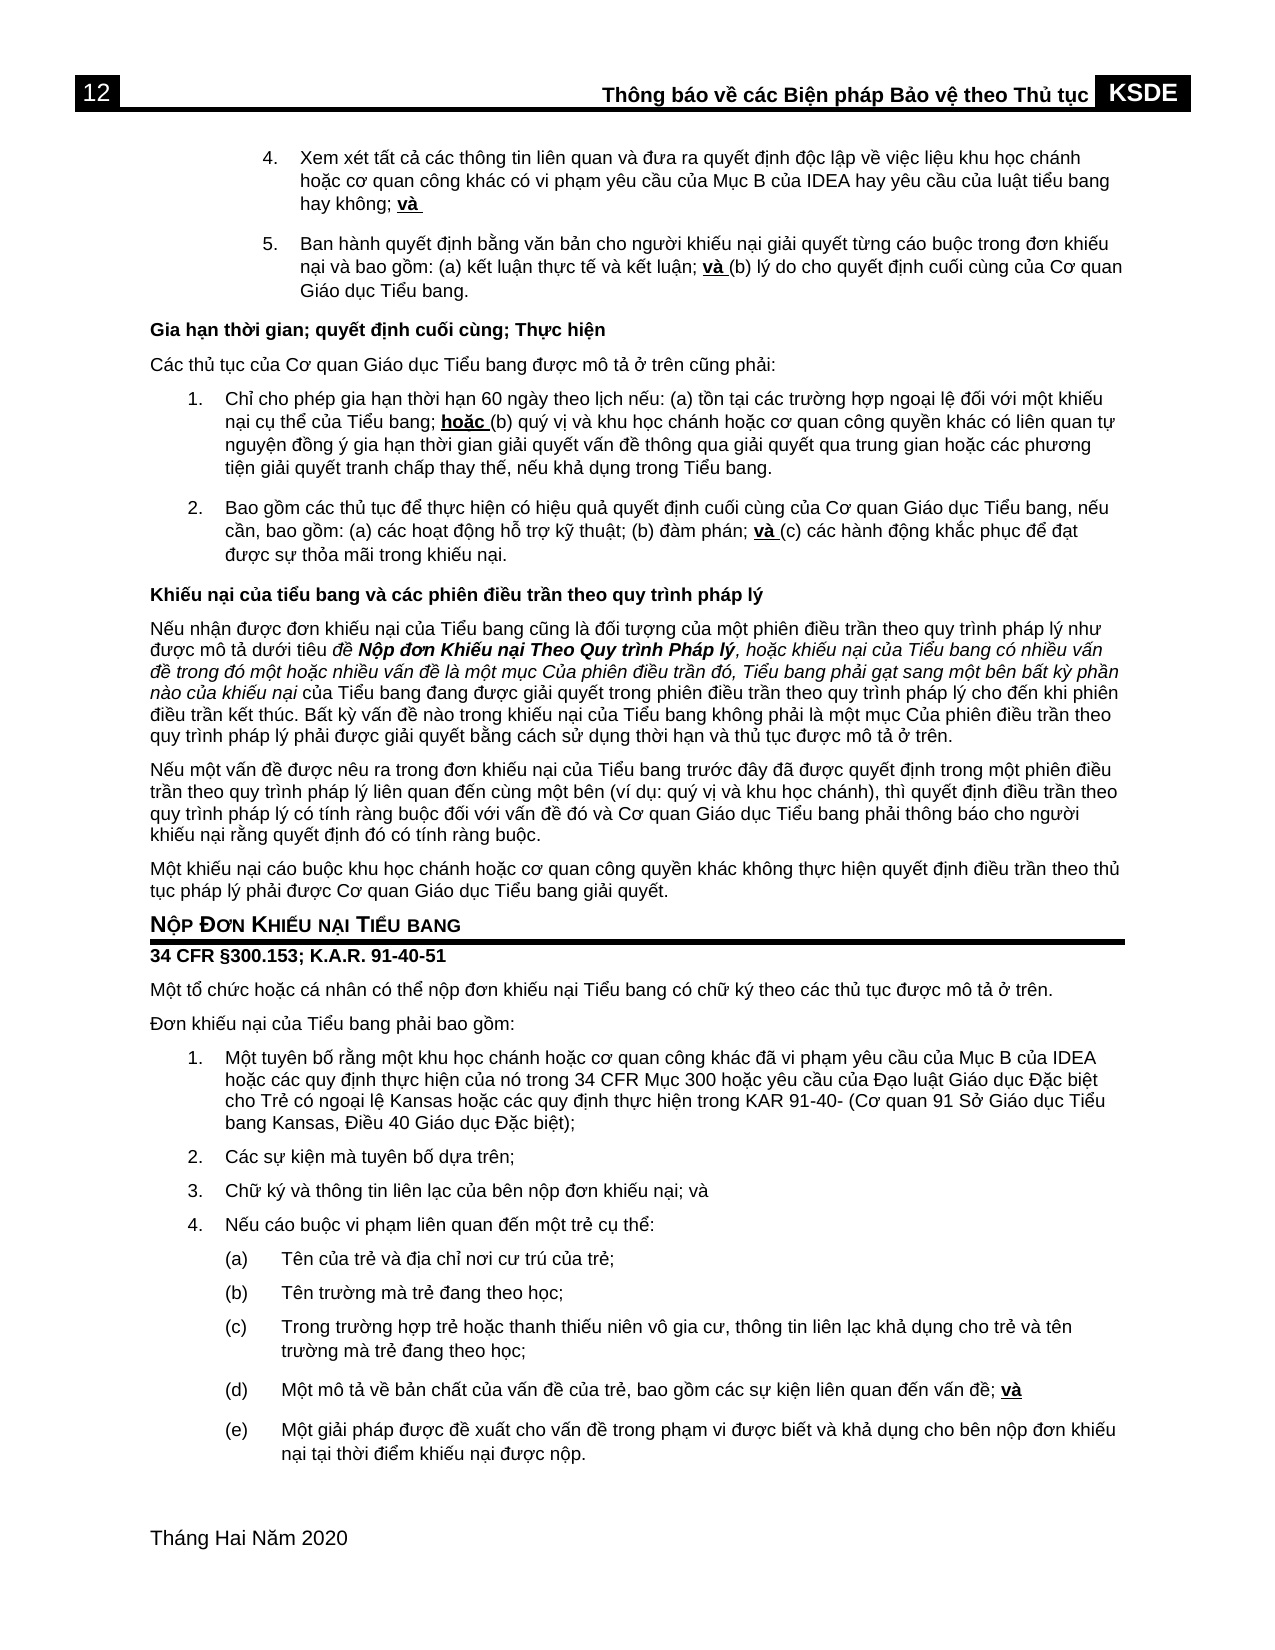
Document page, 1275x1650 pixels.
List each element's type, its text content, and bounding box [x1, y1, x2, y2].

text Đơn khiếu nại của Tiểu bang phải bao gồm: [150, 1013, 1125, 1034]
text Nếu một vấn đề được nêu ra trong đơn khiếu nại của Tiểu bang trước đây đã được quyết định trong một phiên điều trần theo quy trình pháp lý liên quan đến cùng một bên (ví dụ: quý vị và khu học chánh), thì quyết định điều trần theo quy trình pháp lý có tính ràng buộc đối với vấn đề đó và Cơ quan Giáo dục Tiểu bang phải thông báo cho người khiếu nại rằng quyết định đó có tính ràng buộc. [150, 759, 1125, 846]
list Bao gồm các thủ tục để thực hiện có hiệu quả quyết định cuối cùng của Cơ quan Giáo dục Tiểu bang, nếu cần, bao gồm: (a) các hoạt động hỗ trợ kỹ thuật; (b) đàm phán; và (c) các hành động khắc phục để đạt được sự thỏa mãi trong khiếu nại. [187, 497, 1125, 565]
list Xem xét tất cả các thông tin liên quan và đưa ra quyết định độc lập về việc liệu khu học chánh hoặc cơ quan công khác có vi phạm yêu cầu của Mục B của IDEA hay yêu cầu của luật tiểu bang hay không; và [262, 147, 1125, 214]
text Khiếu nại của tiểu bang và các phiên điều trần theo quy trình pháp lý [150, 583, 1125, 605]
text Gia hạn thời gian; quyết định cuối cùng; Thực hiện [150, 319, 1125, 341]
text 34 CFR §300.153; K.A.R. 91-40-51 [150, 945, 1125, 966]
text Nộp Đơn Khiếu nại Tiểu bang [150, 914, 1125, 939]
text (a) Tên của trẻ và địa chỉ nơi cư trú của trẻ; [225, 1248, 1125, 1269]
list Một mô tả về bản chất của vấn đề của trẻ, bao gồm các sự kiện liên quan đến vấn đề; và [225, 1379, 1125, 1401]
text 1. Một tuyên bố rằng một khu học chánh hoặc cơ quan công khác đã vi phạm yêu cầu của Mục B của IDEA hoặc các quy định thực hiện của nó trong 34 CFR Mục 300 hoặc yêu cầu của Đạo luật Giáo dục Đặc biệt cho Trẻ có ngoại lệ Kansas hoặc các quy định thực hiện trong KAR 91-40- (Cơ quan 91 Sở Giáo dục Tiểu bang Kansas, Điều 40 Giáo dục Đặc biệt); [187, 1047, 1125, 1133]
text Một tổ chức hoặc cá nhân có thể nộp đơn khiếu nại Tiểu bang có chữ ký theo các thủ tục được mô tả ở trên. [150, 979, 1125, 1001]
text Các thủ tục của Cơ quan Giáo dục Tiểu bang được mô tả ở trên cũng phải: [150, 353, 1125, 375]
text 4. Nếu cáo buộc vi phạm liên quan đến một trẻ cụ thể: [187, 1214, 1125, 1236]
text 3. Chữ ký và thông tin liên lạc của bên nộp đơn khiếu nại; và [187, 1180, 1125, 1201]
list Một giải pháp được đề xuất cho vấn đề trong phạm vi được biết và khả dụng cho bên nộp đơn khiếu nại tại thời điểm khiếu nại được nộp. [225, 1419, 1125, 1464]
text Nếu nhận được đơn khiếu nại của Tiểu bang cũng là đối tượng của một phiên điều trần theo quy trình pháp lý như được mô tả dưới tiêu đề Nộp đơn Khiếu nại Theo Quy trình Pháp lý, hoặc khiếu nại của Tiểu bang có nhiều vấn đề trong đó một hoặc nhiều vấn đề là một mục Của phiên điều trần đó, Tiểu bang phải gạt sang một bên bất kỳ phần nào của khiếu nại của Tiểu bang đang được giải quyết trong phiên điều trần theo quy trình pháp lý cho đến khi phiên điều trần kết thúc. Bất kỳ vấn đề nào trong khiếu nại của Tiểu bang không phải là một mục Của phiên điều trần theo quy trình pháp lý phải được giải quyết bằng cách sử dụng thời hạn và thủ tục được mô tả ở trên. [150, 617, 1125, 747]
list Trong trường hợp trẻ hoặc thanh thiếu niên vô gia cư, thông tin liên lạc khả dụng cho trẻ và tên trường mà trẻ đang theo học; [225, 1316, 1125, 1361]
list Ban hành quyết định bằng văn bản cho người khiếu nại giải quyết từng cáo buộc trong đơn khiếu nại và bao gồm: (a) kết luận thực tế và kết luận; và (b) lý do cho quyết định cuối cùng của Cơ quan Giáo dục Tiểu bang. [262, 233, 1125, 301]
list Chỉ cho phép gia hạn thời hạn 60 ngày theo lịch nếu: (a) tồn tại các trường hợp ngoại lệ đối với một khiếu nại cụ thể của Tiểu bang; hoặc (b) quý vị và khu học chánh hoặc cơ quan công quyền khác có liên quan tự nguyện đồng ý gia hạn thời gian giải quyết vấn đề thông qua giải quyết qua trung gian hoặc các phương tiện giải quyết tranh chấp thay thế, nếu khả dụng trong Tiểu bang. [187, 387, 1125, 479]
text (b) Tên trường mà trẻ đang theo học; [225, 1282, 1125, 1304]
text Một khiếu nại cáo buộc khu học chánh hoặc cơ quan công quyền khác không thực hiện quyết định điều trần theo thủ tục pháp lý phải được Cơ quan Giáo dục Tiểu bang giải quyết. [150, 858, 1125, 901]
text 2. Các sự kiện mà tuyên bố dựa trên; [187, 1146, 1125, 1167]
